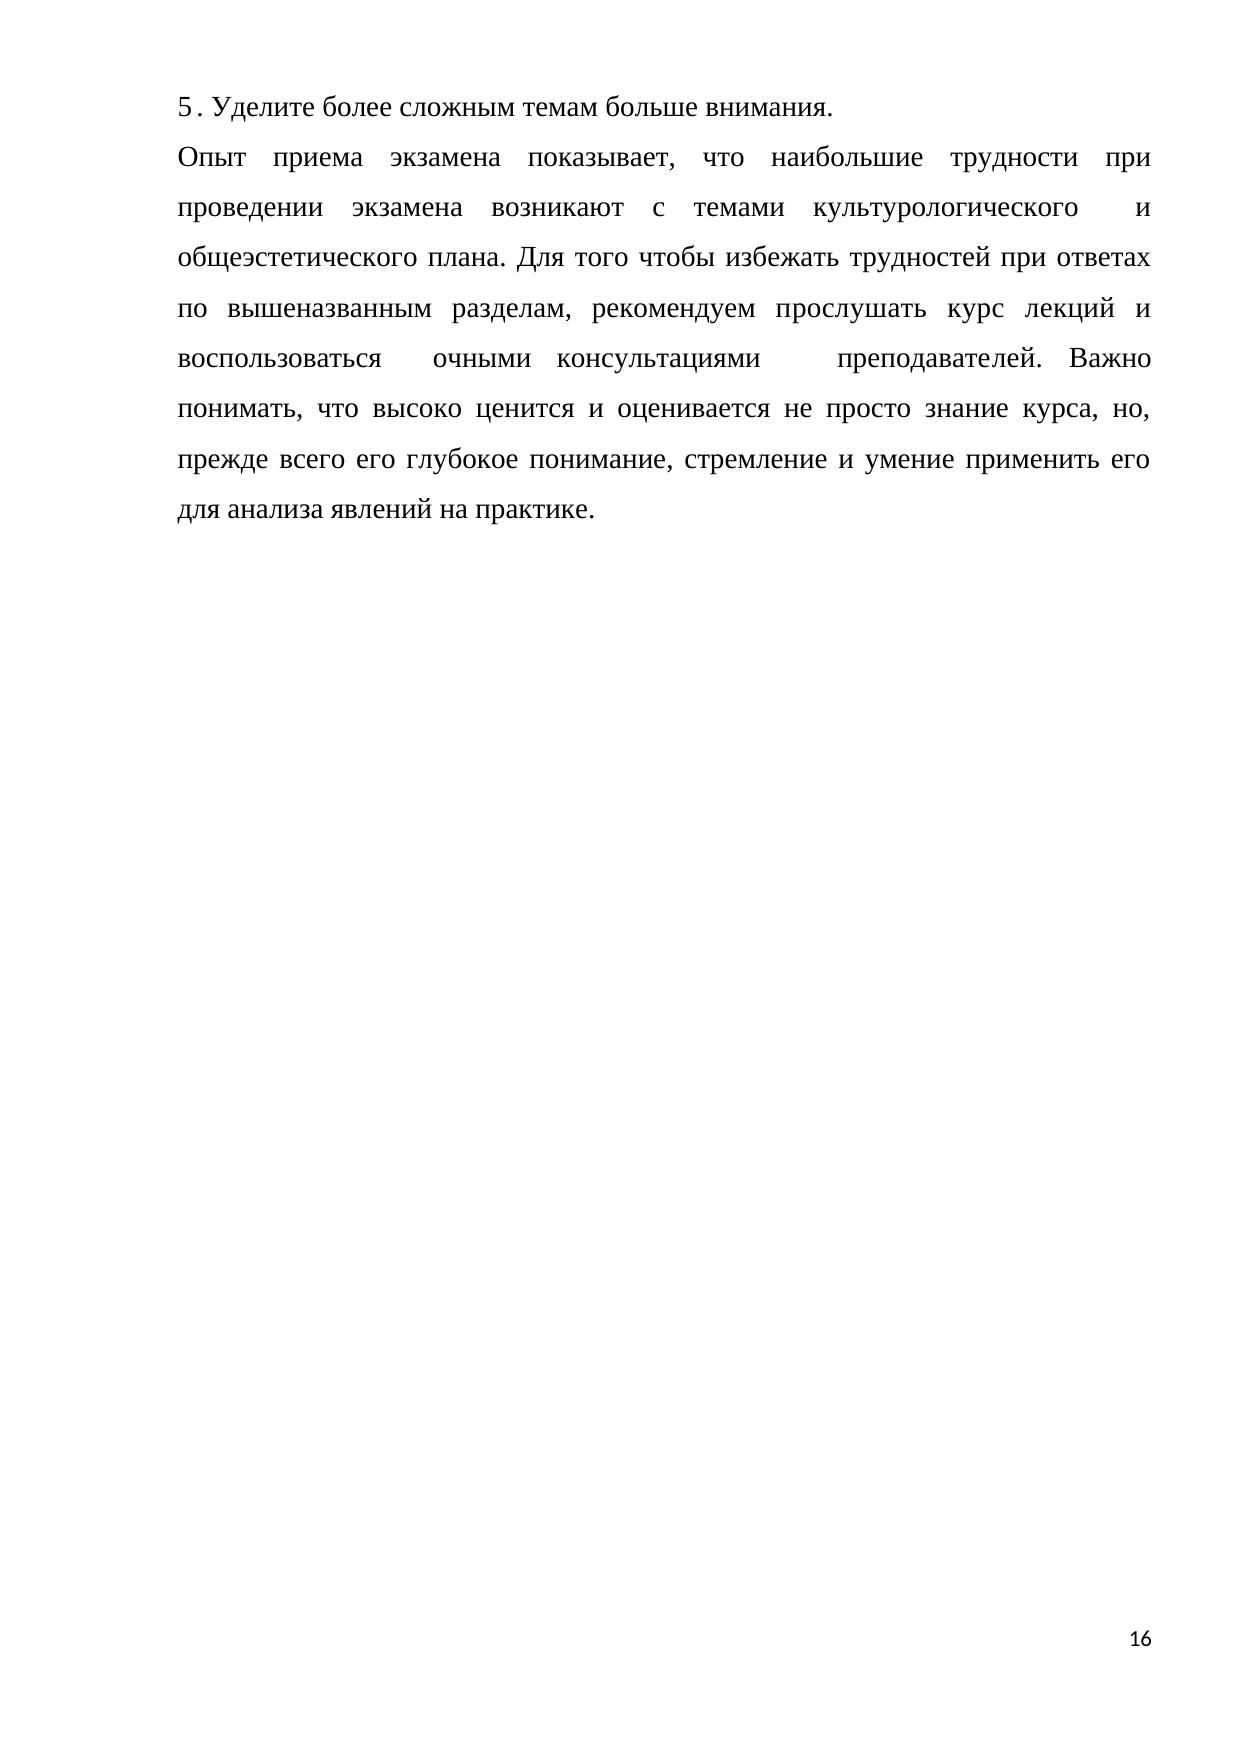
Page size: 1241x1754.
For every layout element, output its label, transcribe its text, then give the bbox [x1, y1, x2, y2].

list . Уделите более сложным темам больше внимания. [177, 89, 1152, 122]
text Опыт приема экзамена показывает, что наибольшие трудности при проведении экзамена возникают с темами культурологического и общеэстетического плана. Для того чтобы избежать трудностей при ответах по вышеназванным разделам, рекомендуем прослушать курс лекций и воспользоваться очными консультациями преподавателей. Важно понимать, что высоко ценится и оценивается не просто знание курса, но, прежде всего его глубокое понимание, стремление и умение применить его для анализа явлений на практике. [177, 139, 1152, 525]
